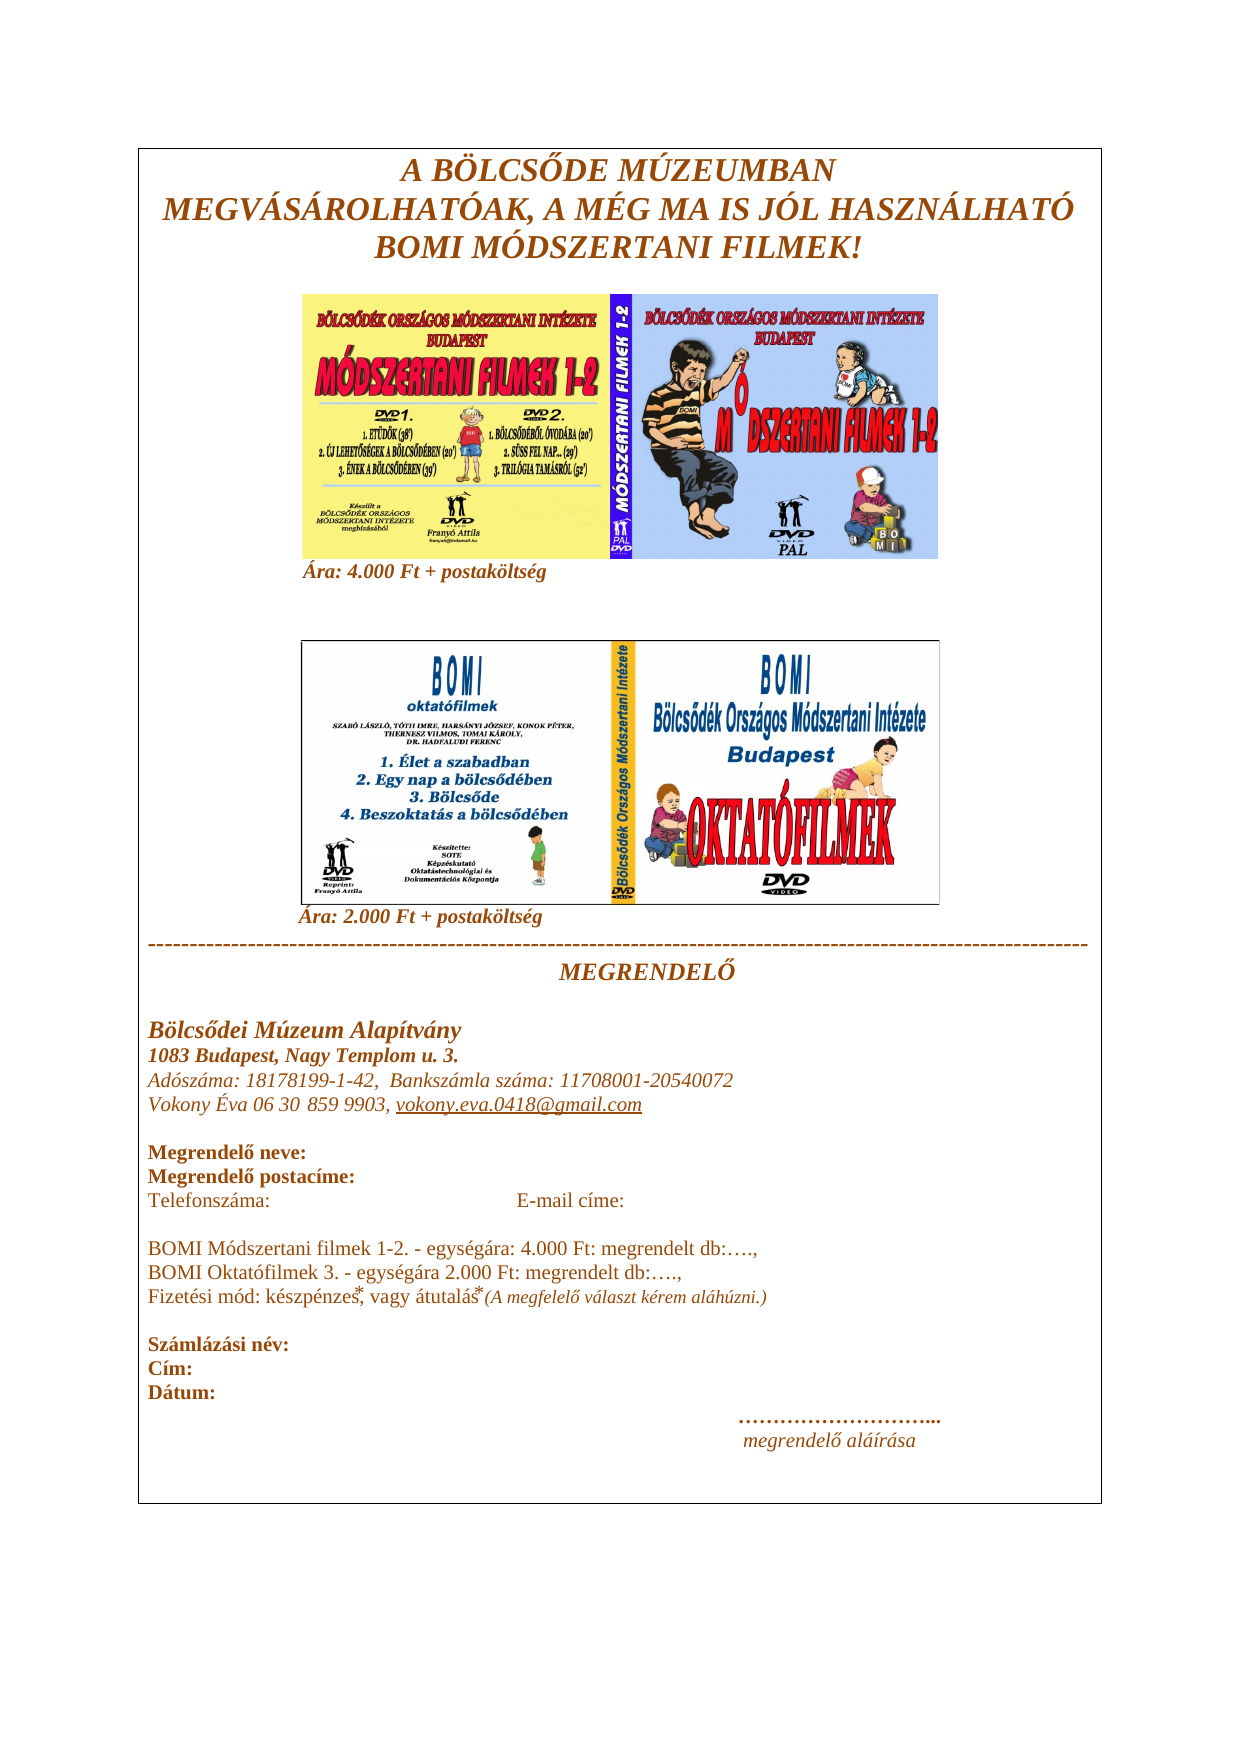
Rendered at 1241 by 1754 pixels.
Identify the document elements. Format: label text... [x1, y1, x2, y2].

text Adószáma: 18178199-1-42, Bankszámla száma: 11708001-20540072 [148, 1067, 1093, 1092]
text Dátum: [148, 1380, 1093, 1404]
text Vokony Éva 06 30 859 9903, vokony.eva.0418@gmail.com [148, 1092, 1093, 1116]
text ………………………... [148, 1404, 1093, 1428]
text Telefonszáma: E-mail címe: [148, 1188, 1093, 1212]
text Megrendelő postacíme: [148, 1164, 1093, 1188]
text Fizetési mód: készpénzes⃰, vagy átutalás⃰ (A megfelelő választ kérem aláhúzni.) [148, 1284, 1093, 1308]
picture [302, 294, 939, 559]
text BOMI MÓDSZERTANI FILMEK! [148, 227, 1093, 266]
text Ára: 4.000 Ft + postaköltség [148, 559, 1093, 583]
text A BÖLCSŐDE MÚZEUMBAN [139, 149, 1101, 189]
text Cím: [148, 1356, 1093, 1380]
text Megrendelő neve: [148, 1140, 1093, 1164]
text BOMI Oktatófilmek 3. - egységára 2.000 Ft: megrendelt db:…., [148, 1260, 1093, 1284]
text ----------------------------------------------------------------------------------------------------------------- [148, 928, 1093, 957]
text BOMI Módszertani filmek 1-2. - egységára: 4.000 Ft: megrendelt db:…., [148, 1236, 1093, 1260]
picture [300, 640, 940, 905]
text Ára: 2.000 Ft + postaköltség [148, 904, 1093, 928]
text MEGRENDELŐ [148, 957, 1093, 986]
text megrendelő aláírása [148, 1428, 1093, 1452]
text 1083 Budapest, Nagy Templom u. 3. [148, 1043, 1093, 1067]
text Számlázási név: [148, 1332, 1093, 1356]
text MEGVÁSÁROLHATÓAK, A MÉG MA IS JÓL HASZNÁLHATÓ [148, 189, 1093, 227]
text Bölcsődei Múzeum Alapítvány [148, 1015, 1093, 1043]
